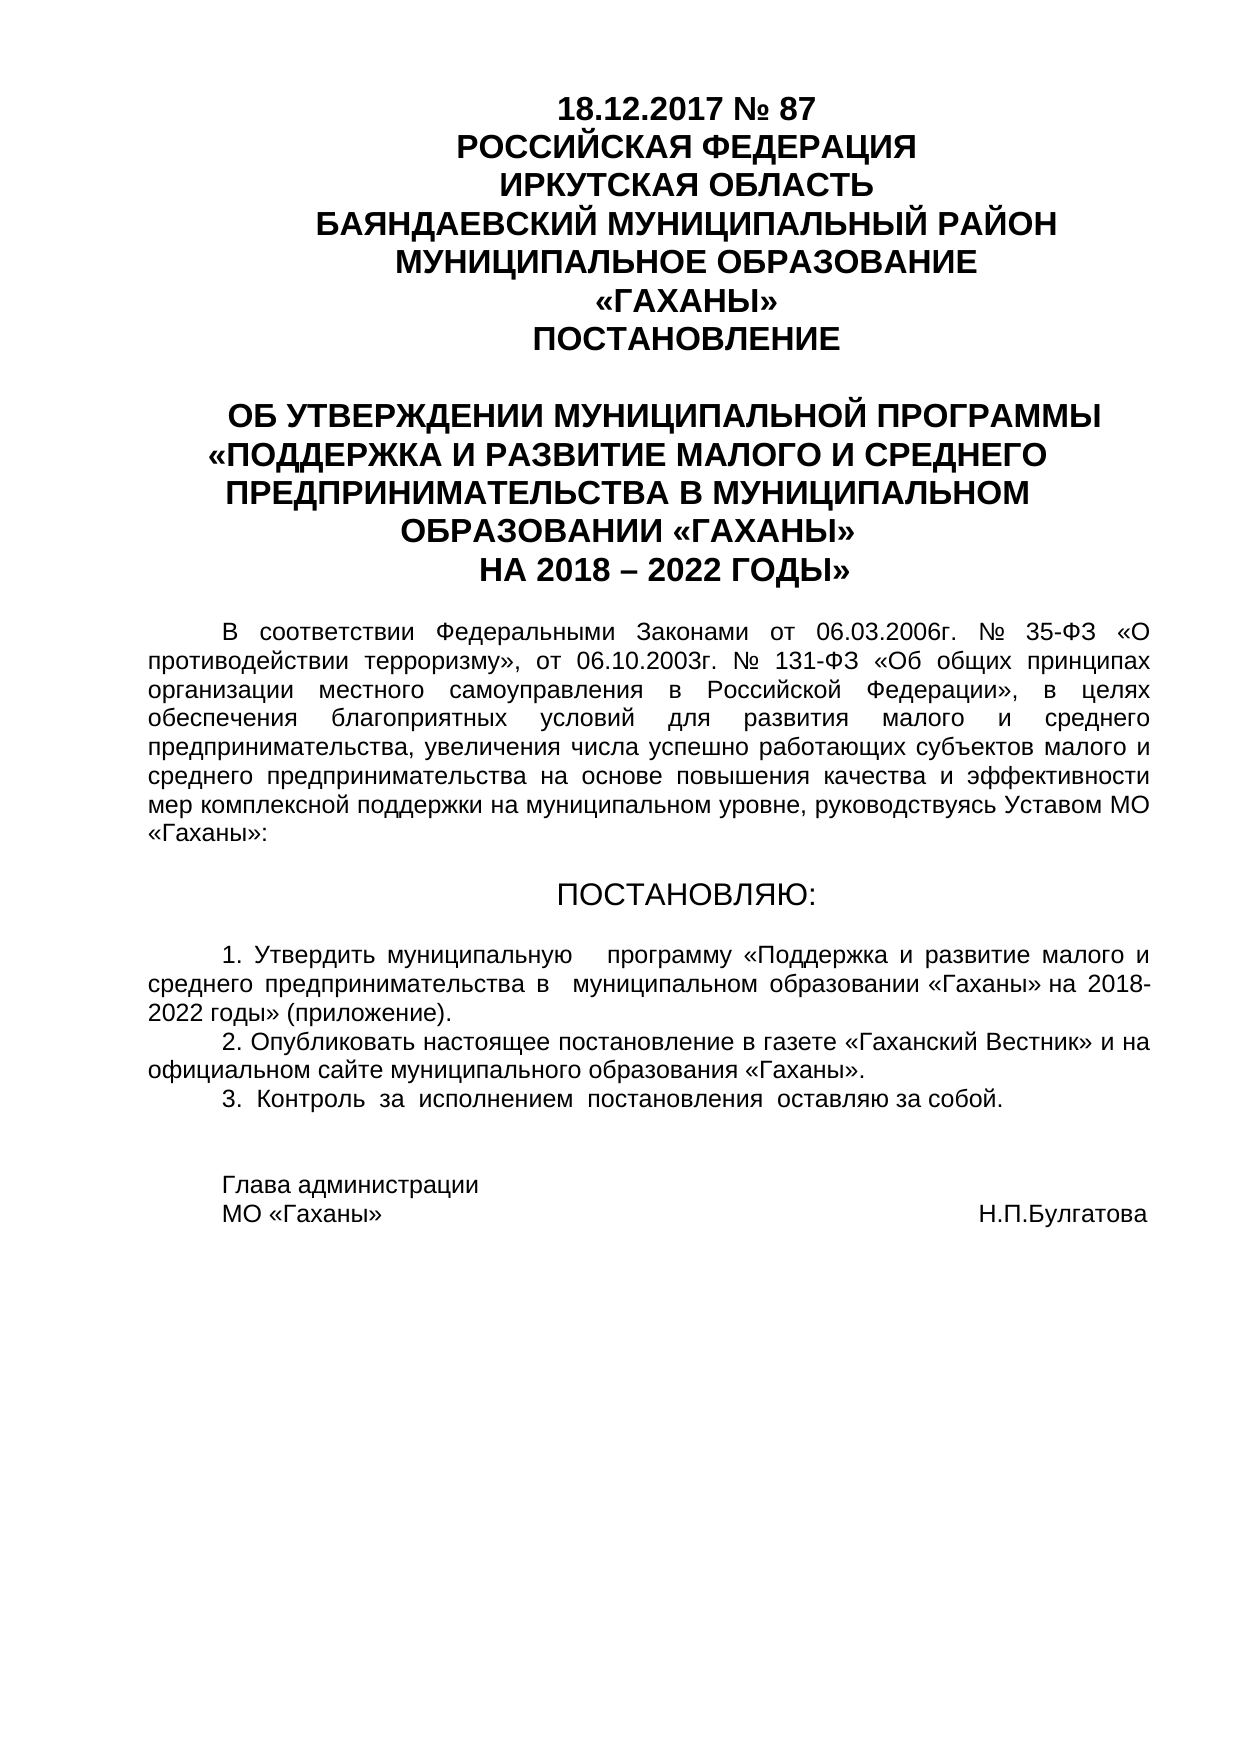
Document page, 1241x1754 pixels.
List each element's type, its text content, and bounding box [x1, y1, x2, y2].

text 2. Опубликовать настоящее постановление в газете «Гаханский Вестник» и на официальном сайте муниципального образования «Гаханы». [148, 1027, 1152, 1084]
text МУНИЦИПАЛЬНОЕ ОБРАЗОВАНИЕ [148, 242, 1152, 281]
text МО «Гаханы» Н.П.Булгатова [148, 1199, 1152, 1228]
text 1. Утвердить муниципальную программу «Поддержка и развитие малого и среднего предпринимательства в муниципальном образовании «Гаханы» на 2018-2022 годы» (приложение). [148, 941, 1152, 1027]
text БАЯНДАЕВСКИЙ МУНИЦИПАЛЬНЫЙ РАЙОН [148, 204, 1152, 242]
text РОССИЙСКАЯ ФЕДЕРАЦИЯ [148, 127, 1152, 166]
text Глава администрации [148, 1171, 1152, 1199]
text ИРКУТСКАЯ ОБЛАСТЬ [148, 166, 1152, 204]
text ОБ УТВЕРЖДЕНИИ МУНИЦИПАЛЬНОЙ ПРОГРАММЫ «ПОДДЕРЖКА И РАЗВИТИЕ МАЛОГО И СРЕДНЕГО ПРЕДПРИНИМАТЕЛЬСТВА В МУНИЦИПАЛЬНОМ ОБРАЗОВАНИИ «ГАХАНЫ» [148, 396, 1108, 550]
text НА 2018 – 2022 ГОДЫ» [148, 550, 1108, 588]
text «ГАХАНЫ» [148, 281, 1152, 319]
text 3. Контроль за исполнением постановления оставляю за собой. [148, 1084, 1152, 1113]
text В соответствии Федеральными Законами от 06.03.2006г. № 35-ФЗ «О противодействии терроризму», от 06.10.2003г. № 131-ФЗ «Об общих принципах организации местного самоуправления в Российской Федерации», в целях обеспечения благоприятных условий для развития малого и среднего предпринимательства, увеличения числа успешно работающих субъектов малого и среднего предпринимательства на основе повышения качества и эффективности мер комплексной поддержки на муниципальном уровне, руководствуясь Уставом МО «Гаханы»: [148, 617, 1152, 847]
text 18.12.2017 № 87 [148, 89, 1152, 127]
text ПОСТАНОВЛЯЮ: [148, 876, 1152, 912]
text ПОСТАНОВЛЕНИЕ [148, 319, 1152, 358]
